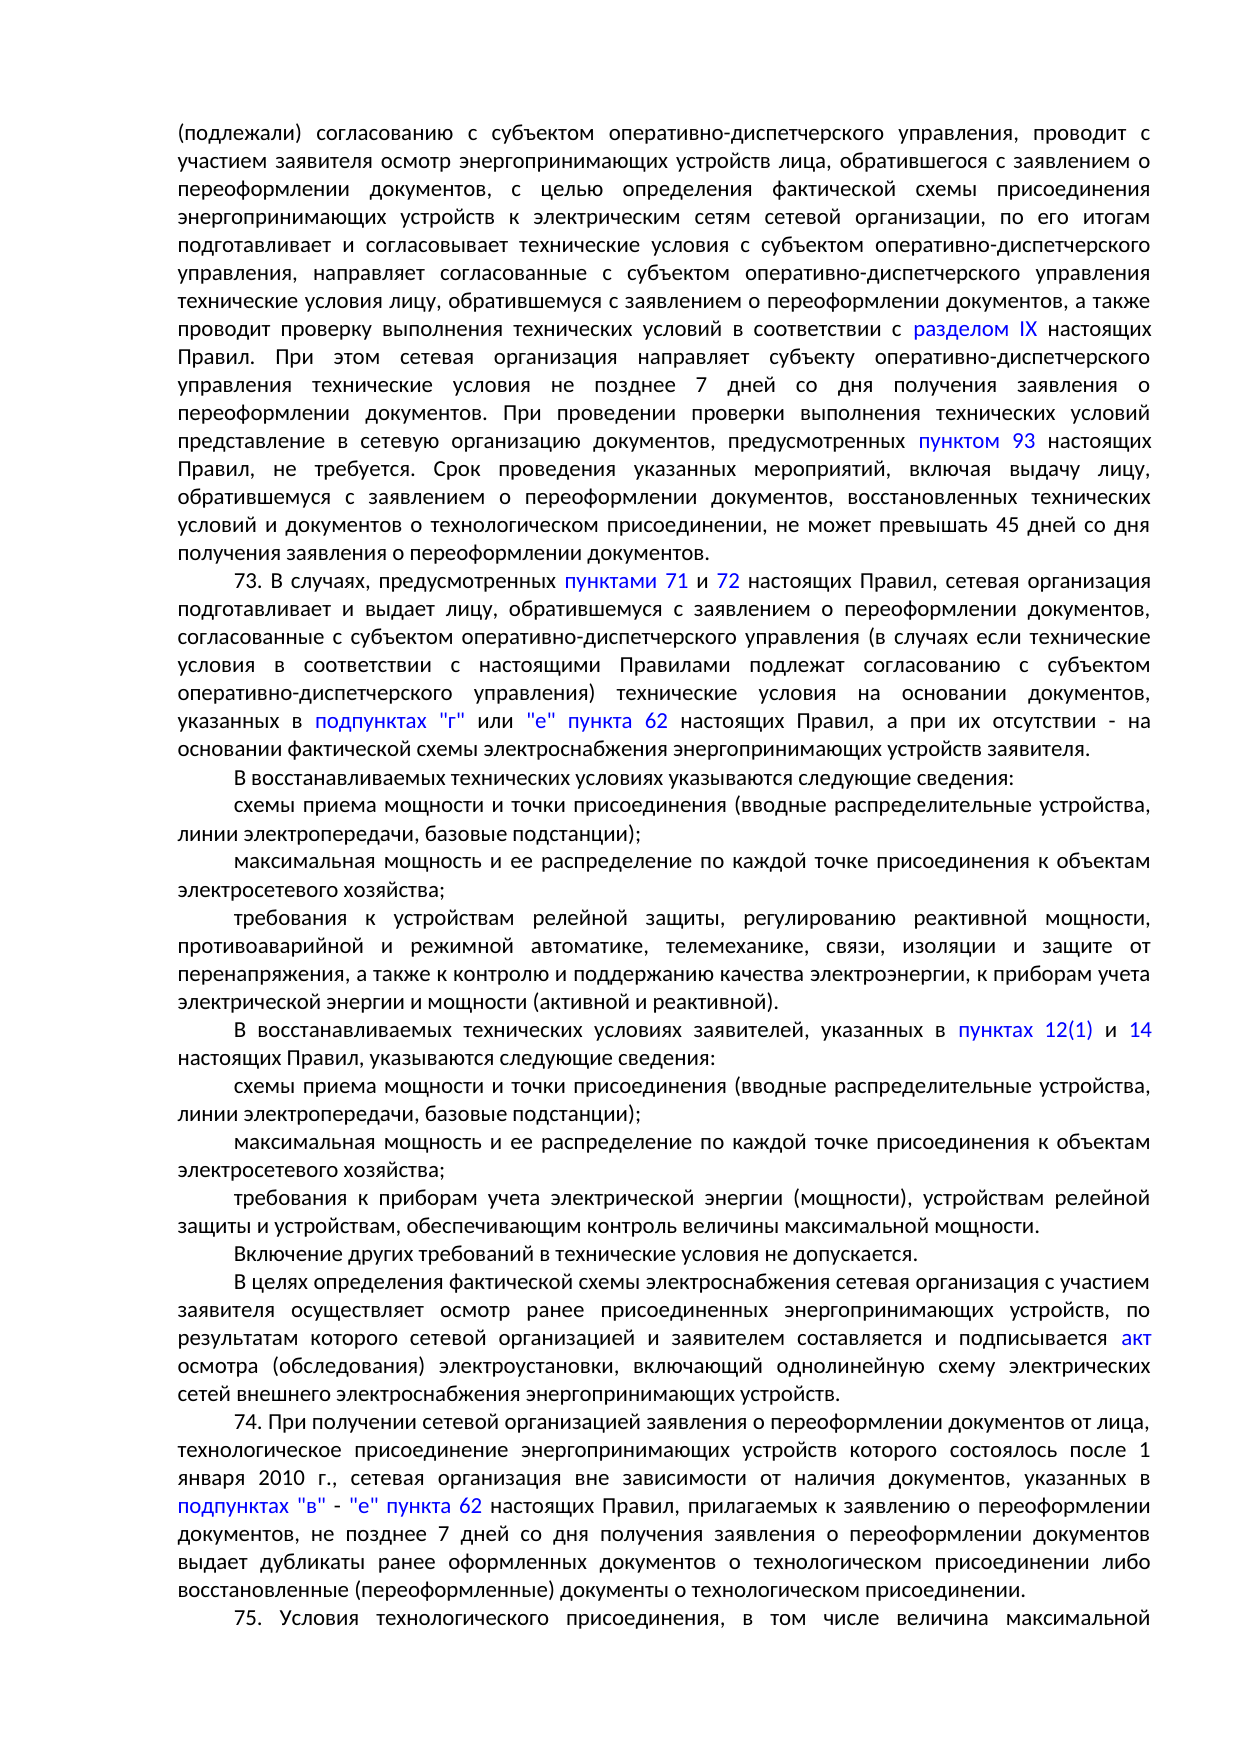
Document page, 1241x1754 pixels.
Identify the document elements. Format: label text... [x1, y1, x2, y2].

text схемы приема мощности и точки присоединения (вводные распределительные устройства, линии электропередачи, базовые подстанции); [177, 791, 1152, 847]
text В восстанавливаемых технических условиях заявителей, указанных в пунктах 12(1) и 14 настоящих Правил, указываются следующие сведения: [177, 1015, 1152, 1071]
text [177, 1603, 1152, 1631]
text 73. В случаях, предусмотренных пунктами 71 и 72 настоящих Правил, сетевая организация подготавливает и выдает лицу, обратившемуся с заявлением о переоформлении документов, согласованные с субъектом оперативно-диспетчерского управления (в случаях если технические условия в соответствии с настоящими Правилами подлежат согласованию с субъектом оперативно-диспетчерского управления) технические условия на основании документов, указанных в подпунктах "г" или "е" пункта 62 настоящих Правил, а при их отсутствии - на основании фактической схемы электроснабжения энергопринимающих устройств заявителя. [177, 566, 1152, 763]
text Включение других требований в технические условия не допускается. [177, 1239, 1152, 1267]
text требования к приборам учета электрической энергии (мощности), устройствам релейной защиты и устройствам, обеспечивающим контроль величины максимальной мощности. [177, 1183, 1152, 1239]
text 74. При получении сетевой организацией заявления о переоформлении документов от лица, технологическое присоединение энергопринимающих устройств которого состоялось после 1 января 2010 г., сетевая организация вне зависимости от наличия документов, указанных в подпунктах "в" - "е" пункта 62 настоящих Правил, прилагаемых к заявлению о переоформлении документов, не позднее 7 дней со дня получения заявления о переоформлении документов выдает дубликаты ранее оформленных документов о технологическом присоединении либо восстановленные (переоформленные) документы о технологическом присоединении. [177, 1407, 1152, 1603]
text В восстанавливаемых технических условиях указываются следующие сведения: [177, 763, 1152, 791]
text схемы приема мощности и точки присоединения (вводные распределительные устройства, линии электропередачи, базовые подстанции); [177, 1071, 1152, 1127]
text требования к устройствам релейной защиты, регулированию реактивной мощности, противоаварийной и режимной автоматике, телемеханике, связи, изоляции и защите от перенапряжения, а также к контролю и поддержанию качества электроэнергии, к приборам учета электрической энергии и мощности (активной и реактивной). [177, 903, 1152, 1015]
text максимальная мощность и ее распределение по каждой точке присоединения к объектам электросетевого хозяйства; [177, 1127, 1152, 1183]
text В целях определения фактической схемы электроснабжения сетевая организация с участием заявителя осуществляет осмотр ранее присоединенных энергопринимающих устройств, по результатам которого сетевой организацией и заявителем составляется и подписывается акт осмотра (обследования) электроустановки, включающий однолинейную схему электрических сетей внешнего электроснабжения энергопринимающих устройств. [177, 1267, 1152, 1407]
text максимальная мощность и ее распределение по каждой точке присоединения к объектам электросетевого хозяйства; [177, 847, 1152, 903]
